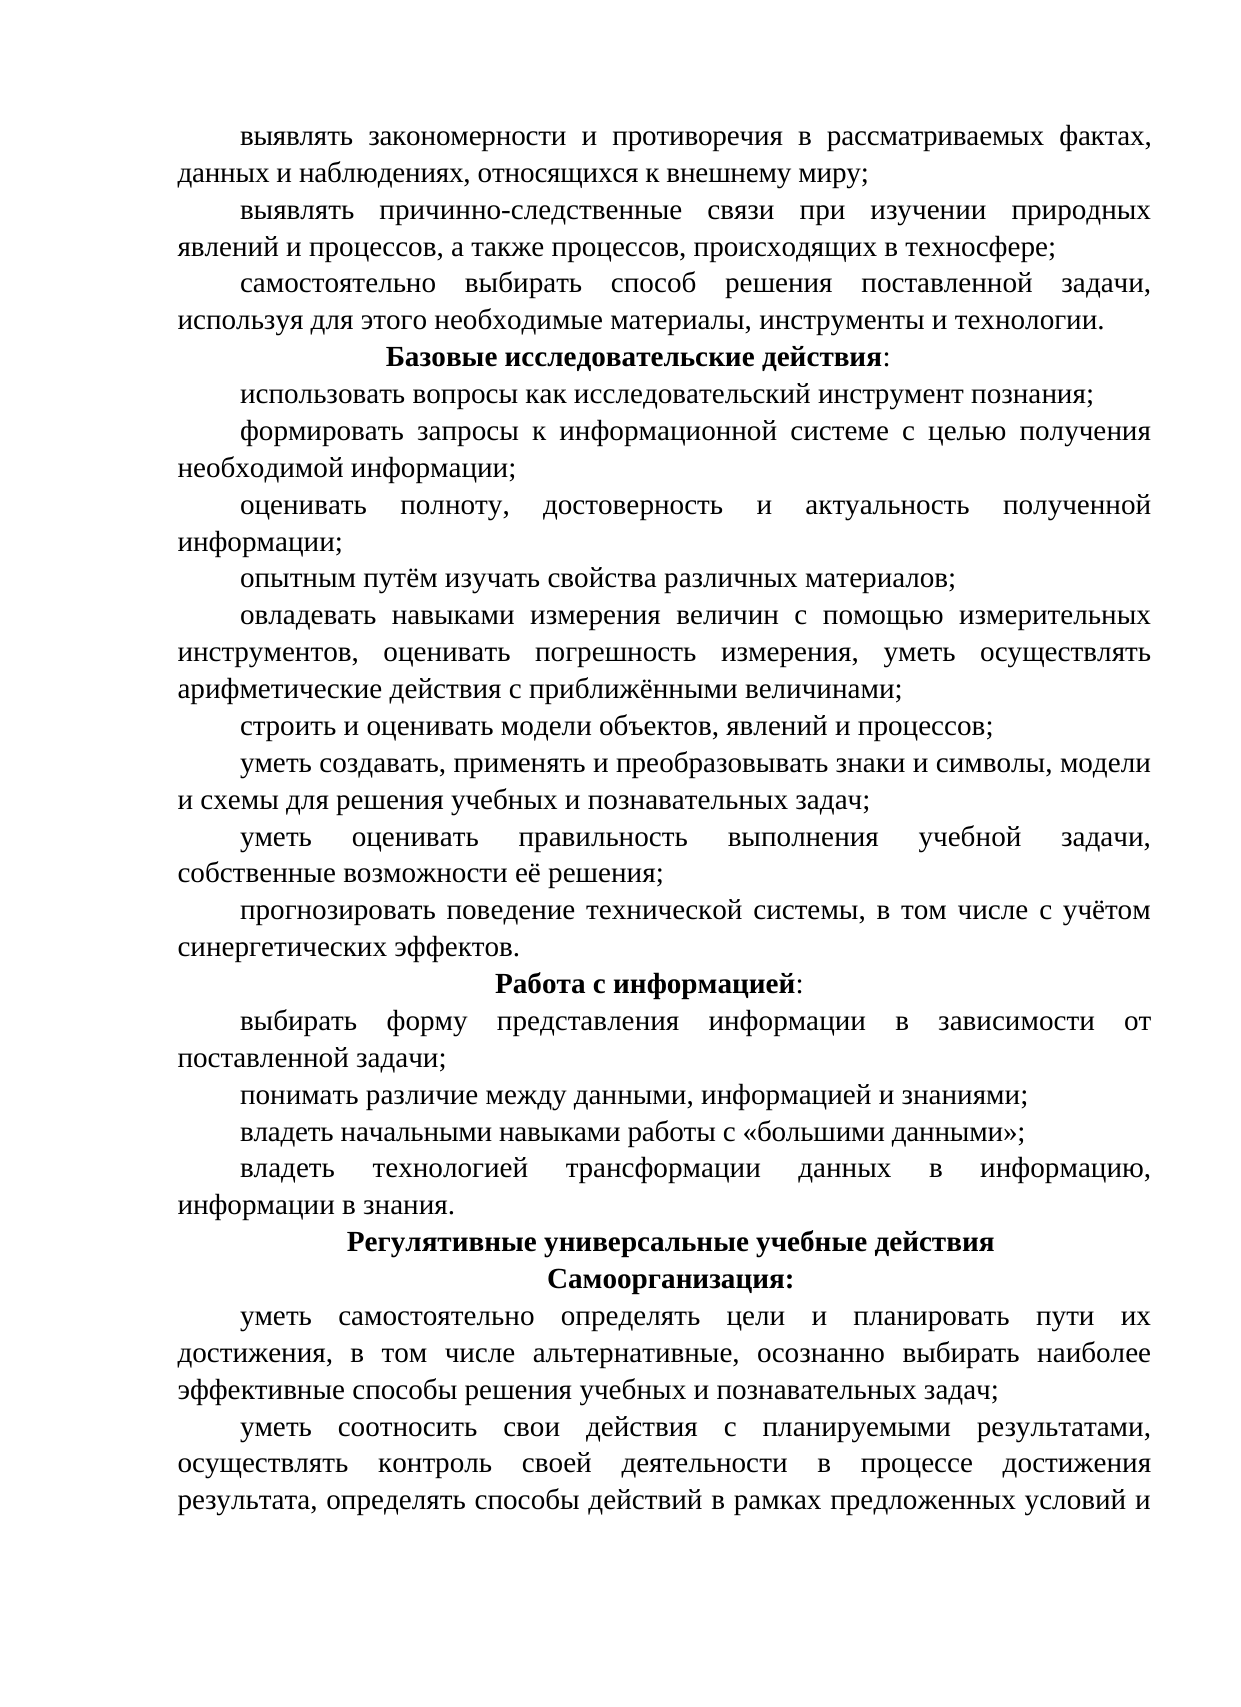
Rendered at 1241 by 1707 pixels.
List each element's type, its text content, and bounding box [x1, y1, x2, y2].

text использовать вопросы как исследовательский инструмент познания; [177, 376, 1152, 410]
text владеть начальными навыками работы с «большими данными»; [177, 1114, 1152, 1147]
text понимать различие между данными, информацией и знаниями; [177, 1077, 1152, 1110]
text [177, 1409, 1152, 1516]
text опытным путём изучать свойства различных материалов; [177, 561, 1152, 594]
text Работа с информацией: [177, 966, 1152, 1000]
text уметь оценивать правильность выполнения учебной задачи, собственные возможности её решения; [177, 819, 1152, 889]
text овладевать навыками измерения величин с помощью измерительных инструментов, оценивать погрешность измерения, уметь осуществлять арифметические действия с приближёнными величинами; [177, 597, 1152, 705]
text уметь создавать, применять и преобразовывать знаки и символы, модели и схемы для решения учебных и познавательных задач; [177, 745, 1152, 815]
text владеть технологией трансформации данных в информацию, информации в знания. [177, 1151, 1152, 1221]
text прогнозировать поведение технической системы, в том числе с учётом синергетических эффектов. [177, 892, 1152, 963]
text выявлять закономерности и противоречия в рассматриваемых фактах, данных и наблюдениях, относящихся к внешнему миру; [177, 118, 1152, 188]
text строить и оценивать модели объектов, явлений и процессов; [177, 708, 1152, 742]
text формировать запросы к информационной системе с целью получения необходимой информации; [177, 413, 1152, 483]
text выявлять причинно-следственные связи при изучении природных явлений и процессов, а также процессов, происходящих в техносфере; [177, 192, 1152, 262]
text Базовые исследовательские действия: [177, 339, 1152, 373]
text самостоятельно выбирать способ решения поставленной задачи, используя для этого необходимые материалы, инструменты и технологии. [177, 266, 1152, 336]
text Регулятивные универсальные учебные действия [190, 1224, 1152, 1258]
text уметь самостоятельно определять цели и планировать пути их достижения, в том числе альтернативные, осознанно выбирать наиболее эффективные способы решения учебных и познавательных задач; [177, 1298, 1152, 1405]
text Самоорганизация: [190, 1261, 1152, 1295]
text выбирать форму представления информации в зависимости от поставленной задачи; [177, 1003, 1152, 1073]
text оценивать полноту, достоверность и актуальность полученной информации; [177, 487, 1152, 557]
